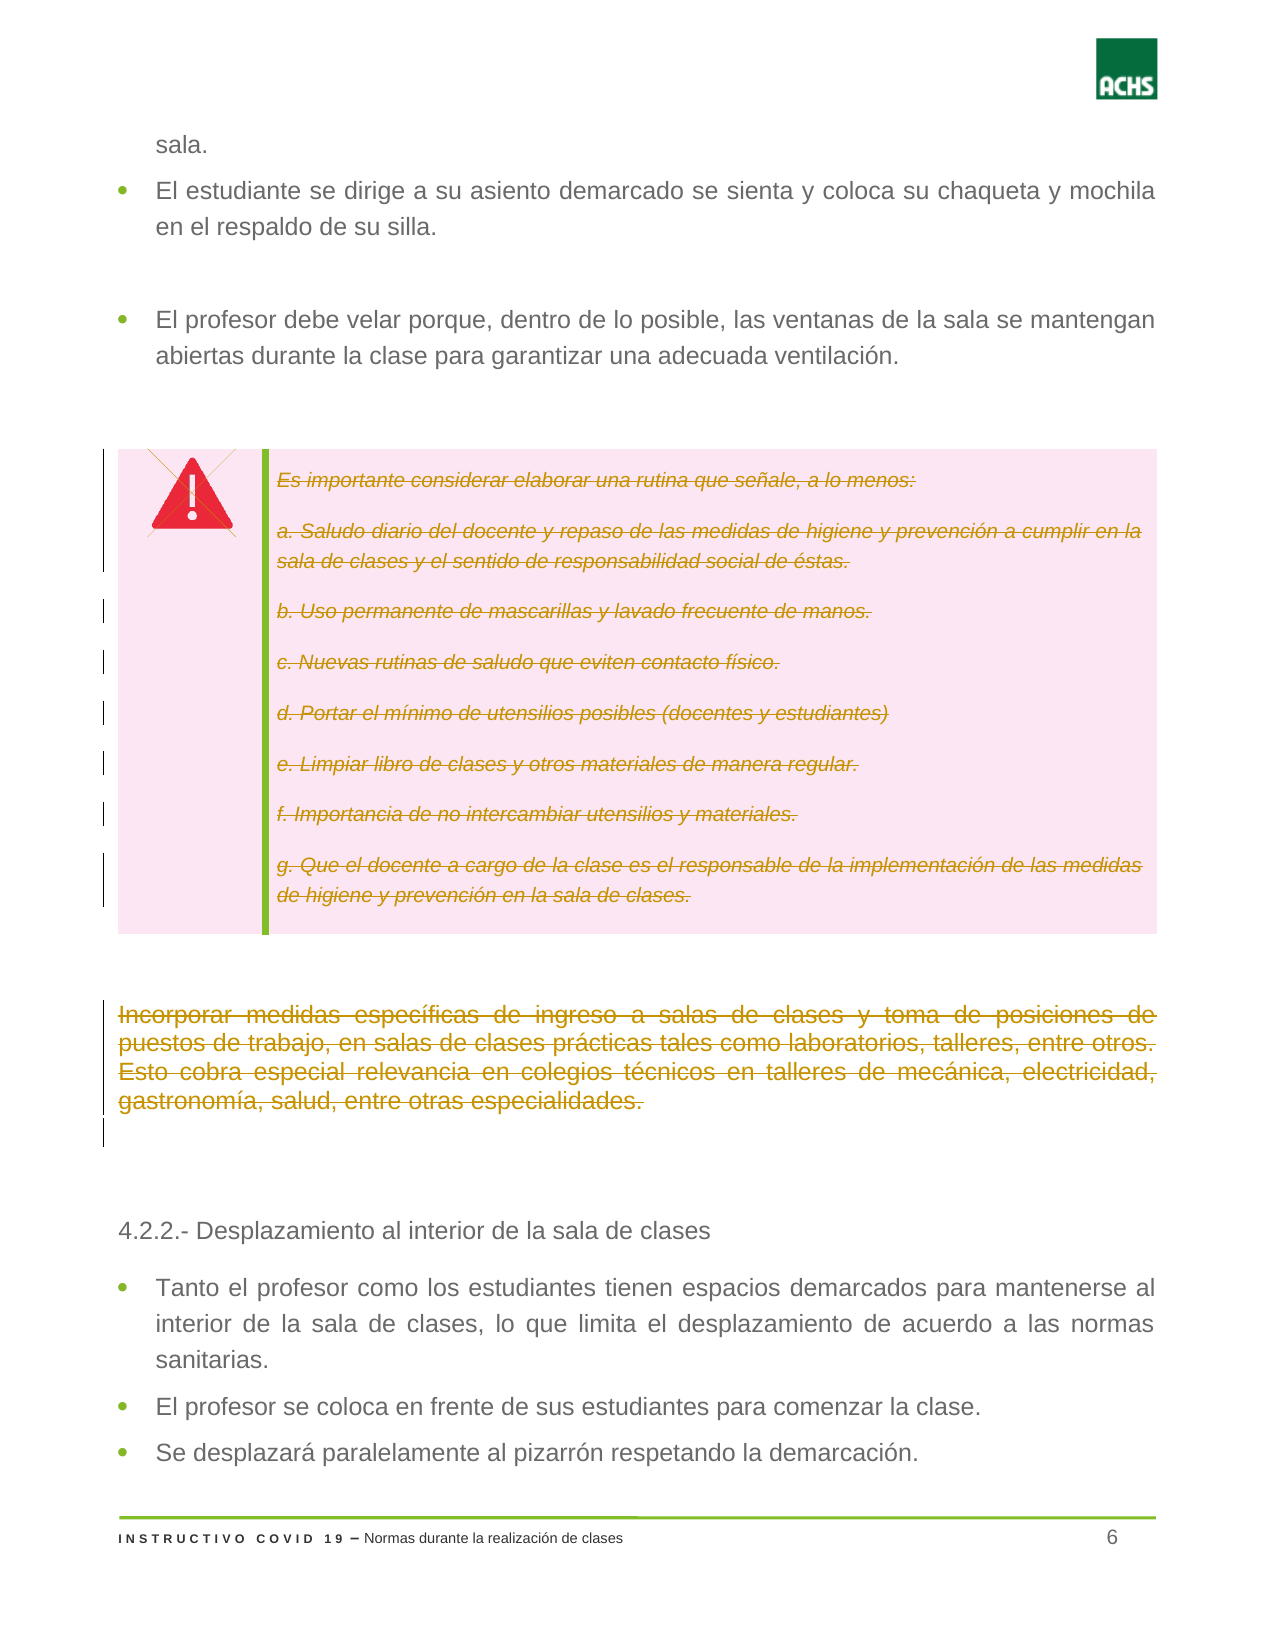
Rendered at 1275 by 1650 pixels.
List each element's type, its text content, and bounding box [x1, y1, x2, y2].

text 4.2.2.- Desplazamiento al interior de la sala de clases [118, 1216, 1157, 1244]
list El estudiante se dirige a su asiento demarcado se sienta y coloca su chaqueta y mochila en el respaldo de su silla. [118, 176, 1157, 241]
picture [149, 448, 235, 491]
list Se desplazará paralelamente al pizarrón respetando la demarcación. [118, 1438, 1157, 1467]
picture [193, 449, 237, 536]
list El profesor se coloca en frente de sus estudiantes para comenzar la clase. [118, 1392, 1157, 1421]
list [118, 130, 1157, 159]
picture [148, 494, 235, 538]
picture [147, 450, 190, 536]
list El profesor debe velar porque, dentro de lo posible, las ventanas de la sala se mantengan abiertas durante la clase para garantizar una adecuada ventilación. [118, 305, 1157, 370]
list Tanto el profesor como los estudiantes tienen espacios demarcados para mantenerse al interior de la sala de clases, lo que limita el desplazamiento de acuerdo a las normas sanitarias. [118, 1273, 1157, 1374]
picture [1096, 37, 1159, 101]
